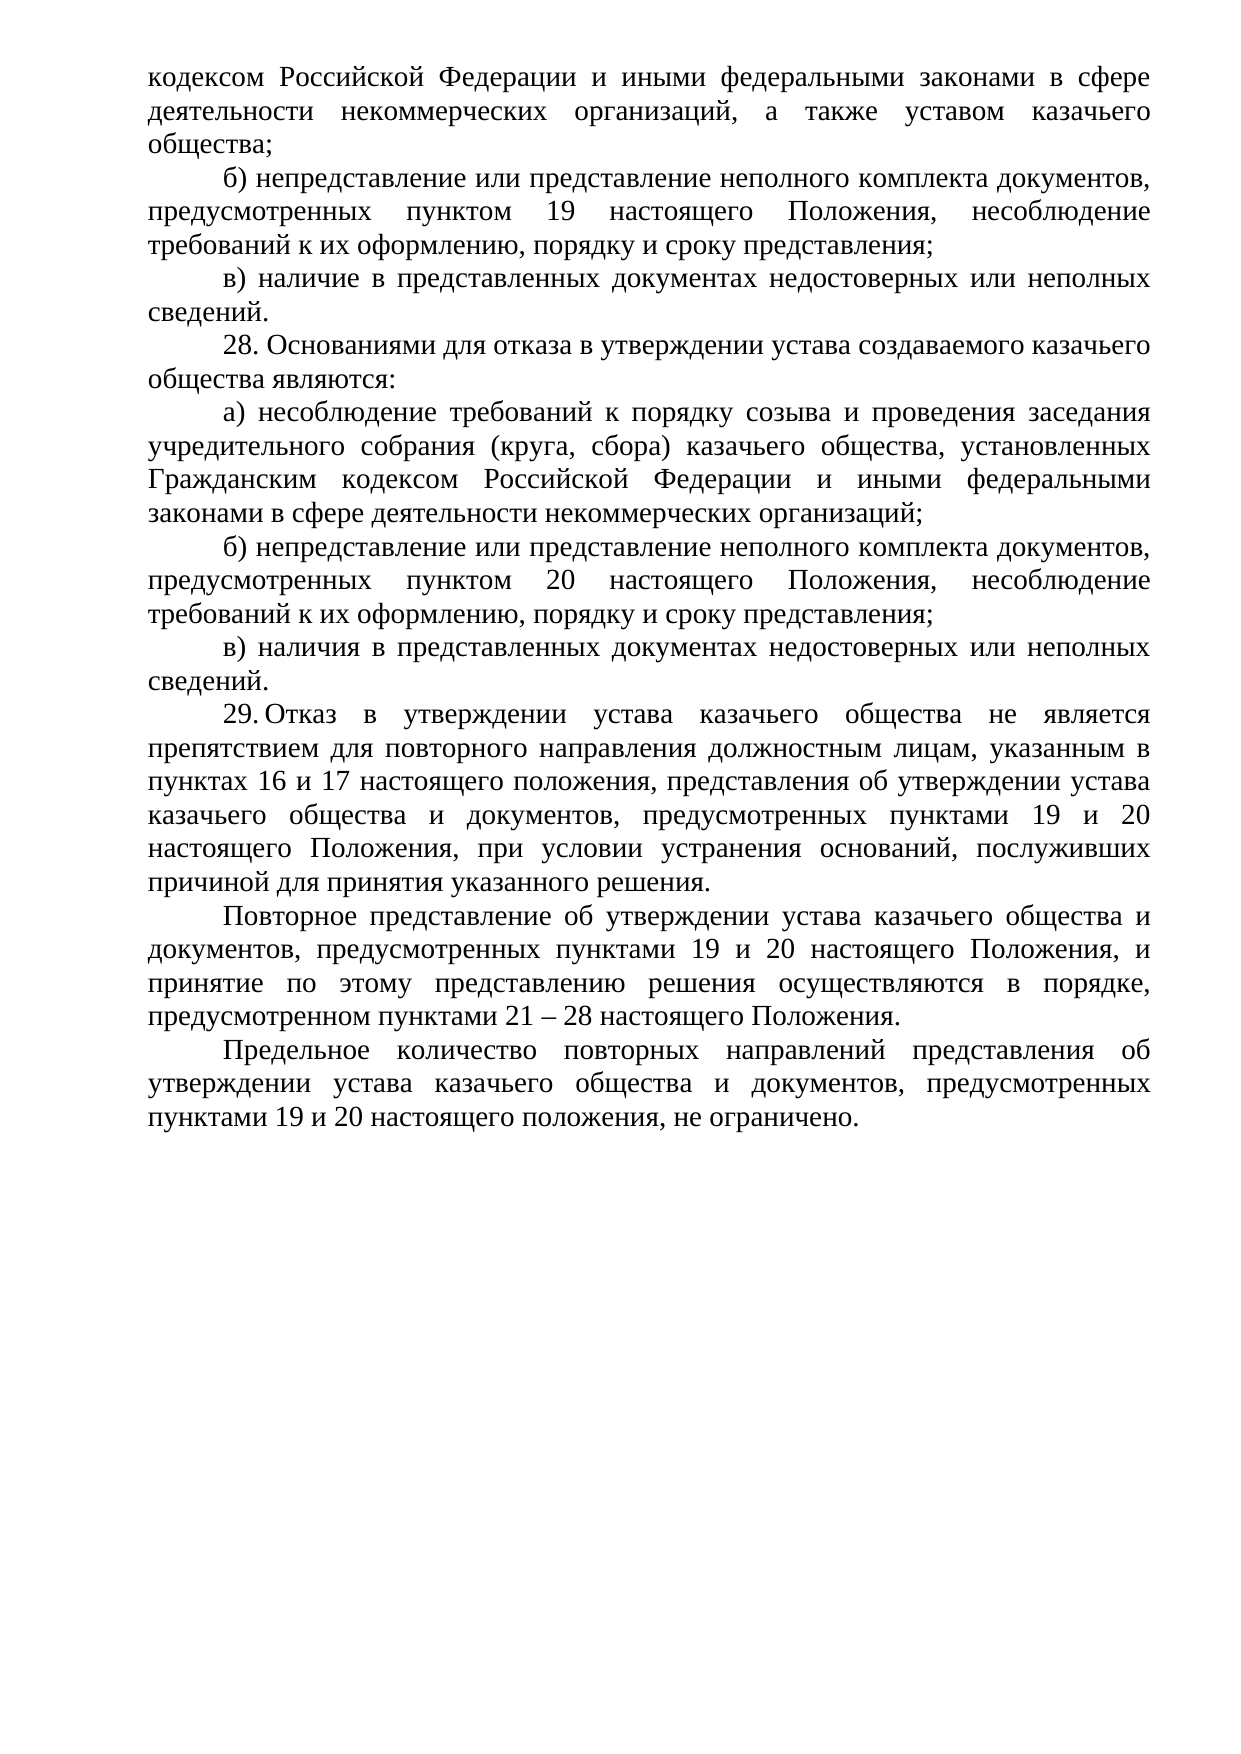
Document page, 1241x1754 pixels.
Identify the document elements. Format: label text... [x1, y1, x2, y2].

text а) несоблюдение требований к порядку созыва и проведения заседания учредительного собрания (круга, сбора) казачьего общества, установленных Гражданским кодексом Российской Федерации и иными федеральными законами в сфере деятельности некоммерческих организаций; [148, 394, 1152, 529]
text 28. Основаниями для отказа в утверждении устава создаваемого казачьего общества являются: [148, 327, 1152, 394]
text в) наличия в представленных документах недостоверных или неполных сведений. [148, 629, 1152, 696]
text Повторное представление об утверждении устава казачьего общества и документов, предусмотренных пунктами 19 и 20 настоящего Положения, и принятие по этому представлению решения осуществляются в порядке, предусмотренном пунктами 21 – 28 настоящего Положения. [148, 898, 1152, 1032]
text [148, 59, 1152, 160]
text б) непредставление или представление неполного комплекта документов, предусмотренных пунктом 20 настоящего Положения, несоблюдение требований к их оформлению, порядку и сроку представления; [148, 529, 1152, 629]
text 29. Отказ в утверждении устава казачьего общества не является препятствием для повторного направления должностным лицам, указанным в пунктах 16 и 17 настоящего положения, представления об утверждении устава казачьего общества и документов, предусмотренных пунктами 19 и 20 настоящего Положения, при условии устранения оснований, послуживших причиной для принятия указанного решения. [148, 696, 1152, 898]
text Предельное количество повторных направлений представления об утверждении устава казачьего общества и документов, предусмотренных пунктами 19 и 20 настоящего положения, не ограничено. [148, 1032, 1152, 1132]
text б) непредставление или представление неполного комплекта документов, предусмотренных пунктом 19 настоящего Положения, несоблюдение требований к их оформлению, порядку и сроку представления; [148, 160, 1152, 260]
text в) наличие в представленных документах недостоверных или неполных сведений. [148, 260, 1152, 327]
